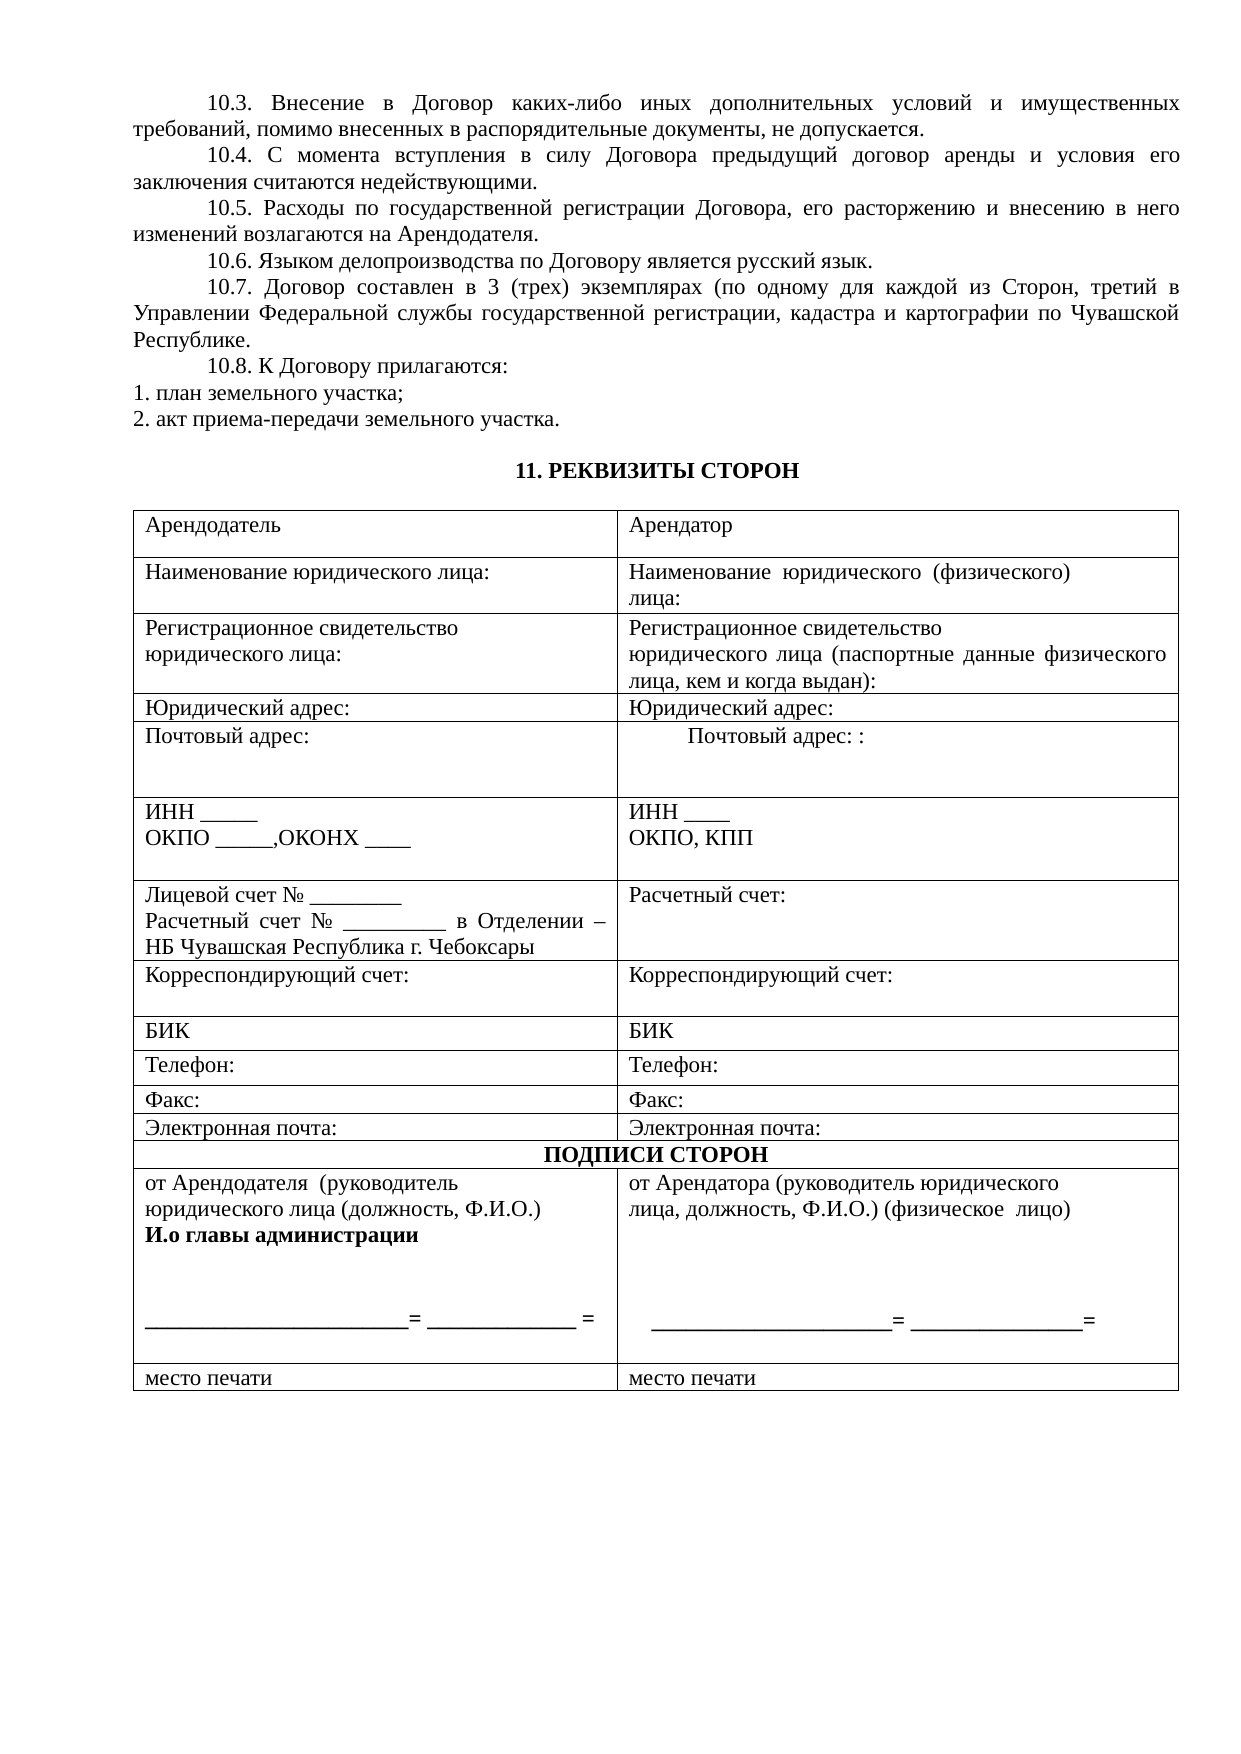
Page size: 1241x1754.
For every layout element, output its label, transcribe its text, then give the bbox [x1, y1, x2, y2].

table_cell Корреспондирующий счет: [618, 961, 1178, 1016]
table_cell Факс: [134, 1086, 617, 1113]
table_header Арендатор [618, 511, 1178, 557]
table_cell Электронная почта: [618, 1114, 1178, 1140]
text 10.8. К Договору прилагаются: [133, 352, 1181, 378]
table_cell Факс: [618, 1086, 1178, 1113]
table_cell Юридический адрес: [618, 694, 1178, 721]
text 10.6. Языком делопроизводства по Договору является русский язык. [133, 247, 1181, 273]
text 10.7. Договор составлен в 3 (трех) экземплярах (по одному для каждой из Сторон, третий в Управлении Федеральной службы государственной регистрации, кадастра и картографии по Чувашской Республике. [133, 273, 1181, 352]
table_cell от Арендатора (руководитель юридического лица, должность, Ф.И.О.) (физическое лицо) _____________________= _______________= [618, 1169, 1178, 1363]
table_cell Корреспондирующий счет: [134, 961, 617, 1016]
text 11. РЕКВИЗИТЫ СТОРОН [133, 458, 1181, 484]
table_cell Телефон: [134, 1051, 617, 1085]
table_cell ПОДПИСИ СТОРОН [134, 1141, 1178, 1167]
table_cell место печати [134, 1364, 617, 1390]
table_cell Юридический адрес: [134, 694, 617, 721]
table_cell БИК [618, 1017, 1178, 1050]
table_cell ИНН ____ ОКПО, КПП [618, 798, 1178, 879]
table_cell Расчетный счет: [618, 881, 1178, 960]
table_cell Регистрационное свидетельство юридического лица (паспортные данные физического лица, кем и когда выдан): [618, 614, 1178, 693]
table_cell Почтовый адрес: : [618, 722, 1178, 797]
table_cell Регистрационное свидетельство юридического лица: [134, 614, 617, 693]
table_cell Лицевой счет № ________ Расчетный счет № _________ в Отделении – НБ Чувашская Республика г. Чебоксары [134, 881, 617, 960]
table_cell БИК [134, 1017, 617, 1050]
table_cell ИНН _____ ОКПО _____,ОКОНХ ____ [134, 798, 617, 879]
text 10.3. Внесение в Договор каких-либо иных дополнительных условий и имущественных требований, помимо внесенных в распорядительные документы, не допускается. [133, 89, 1181, 141]
text 10.5. Расходы по государственной регистрации Договора, его расторжению и внесению в него изменений возлагаются на Арендодателя. [133, 194, 1181, 247]
text 2. акт приема-передачи земельного участка. [133, 405, 1181, 431]
table_cell Наименование юридического лица: [134, 558, 617, 613]
table_cell Почтовый адрес: [134, 722, 617, 797]
table_header Арендодатель [134, 511, 617, 557]
table_cell Электронная почта: [134, 1114, 617, 1140]
table_cell место печати [618, 1364, 1178, 1390]
text 10.4. С момента вступления в силу Договора предыдущий договор аренды и условия его заключения считаются недействующими. [133, 141, 1181, 194]
text 1. план земельного участка; [133, 378, 1181, 405]
table_cell от Арендодателя (руководитель юридического лица (должность, Ф.И.О.) И.о главы администрации _______________________= _____________ = [134, 1169, 617, 1363]
table_cell Телефон: [618, 1051, 1178, 1085]
table_cell Наименование юридического (физического) лица: [618, 558, 1178, 613]
